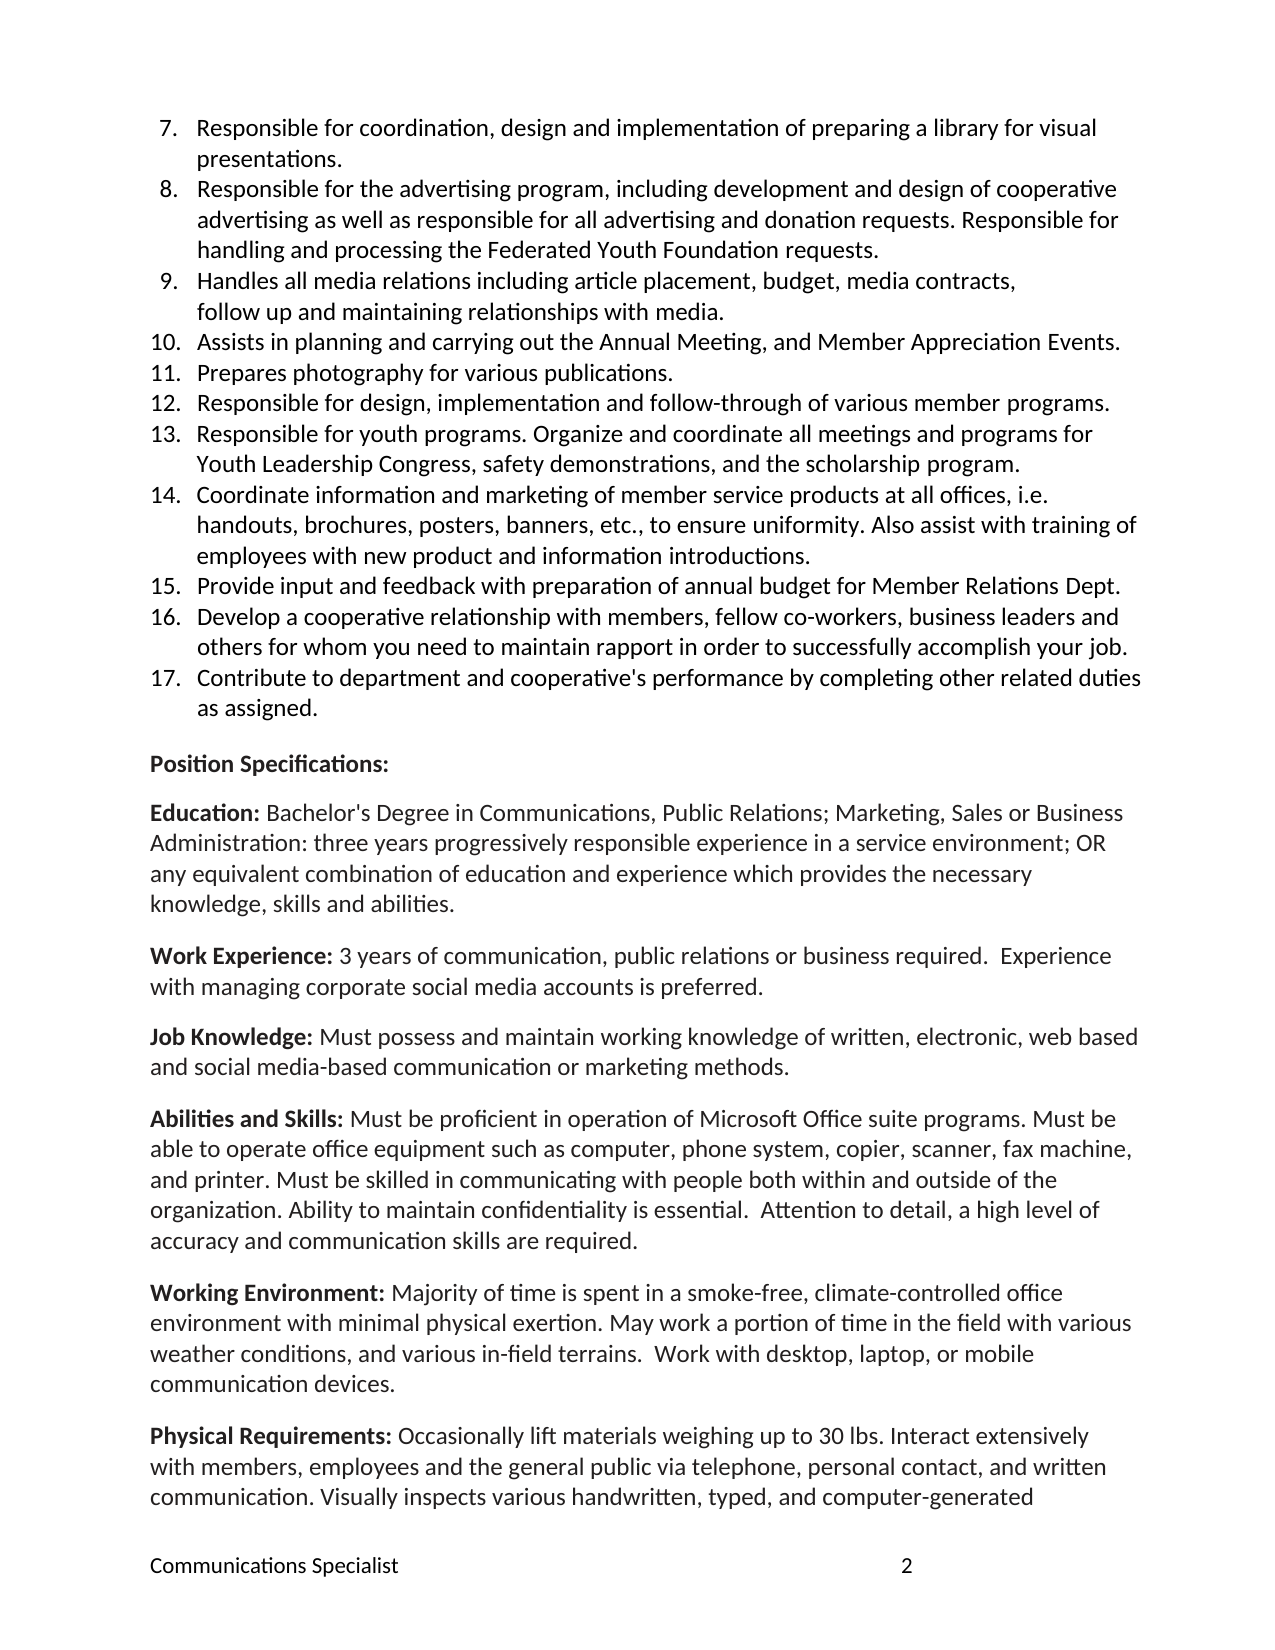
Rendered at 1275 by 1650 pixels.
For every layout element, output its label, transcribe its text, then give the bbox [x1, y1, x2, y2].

list Responsible for coordination, design and implementation of preparing a library for visual presentations. [159, 112, 1162, 173]
list Provide input and feedback with preparation of annual budget for Member Relations Dept. [150, 570, 1162, 601]
list Prepares photography for various publications. [150, 357, 1162, 387]
text Working Environment: Majority of time is spent in a smoke-free, climate-controlled office environment with minimal physical exertion. May work a portion of time in the field with various weather conditions, and various in-field terrains. Work with desktop, laptop, or mobile communication devices. [150, 1277, 1135, 1399]
list Assists in planning and carrying out the Annual Meeting, and Member Appreciation Events. [150, 326, 1162, 357]
list Handles all media relations including article placement, budget, media contracts, follow up and maintaining relationships with media. [159, 265, 1053, 326]
subtitle Position Specifications: [150, 748, 1162, 778]
text Abilities and Skills: Must be proficient in operation of Microsoft Office suite programs. Must be able to operate office equipment such as computer, phone system, copier, scanner, fax machine, and printer. Must be skilled in communicating with people both within and outside of the organization. Ability to maintain confidentiality is essential. Attention to detail, a high level of accuracy and communication skills are required. [150, 1103, 1153, 1256]
list Contribute to department and cooperative's performance by completing other related duties as assigned. [150, 662, 1162, 723]
list Responsible for design, implementation and follow-through of various member programs. [150, 387, 1162, 418]
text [150, 1421, 1108, 1512]
list Responsible for the advertising program, including development and design of cooperative advertising as well as responsible for all advertising and donation requests. Responsible for handling and processing the Federated Youth Foundation requests. [159, 173, 1119, 265]
list Coordinate information and marketing of member service products at all offices, i.e. handouts, brochures, posters, banners, etc., to ensure uniformity. Also assist with training of employees with new product and information introductions. [150, 479, 1140, 570]
subtitle Education: Bachelor's Degree in Communications, Public Relations; Marketing, Sales or Business Administration: three years progressively responsible experience in a service environment; OR any equivalent combination of education and experience which provides the necessary knowledge, skills and abilities. [150, 797, 1147, 919]
text Work Experience: 3 years of communication, public relations or business required. Experience with managing corporate social media accounts is preferred. [150, 940, 1162, 1001]
list Develop a cooperative relationship with members, fellow co-workers, business leaders and others for whom you need to maintain rapport in order to successfully accomplish your job. [150, 601, 1162, 662]
subtitle Job Knowledge: Must possess and maintain working knowledge of written, electronic, web based and social media-based communication or marketing methods. [150, 1021, 1162, 1082]
list Responsible for youth programs. Organize and coordinate all meetings and programs for Youth Leadership Congress, safety demonstrations, and the scholarship program. [150, 418, 1153, 479]
